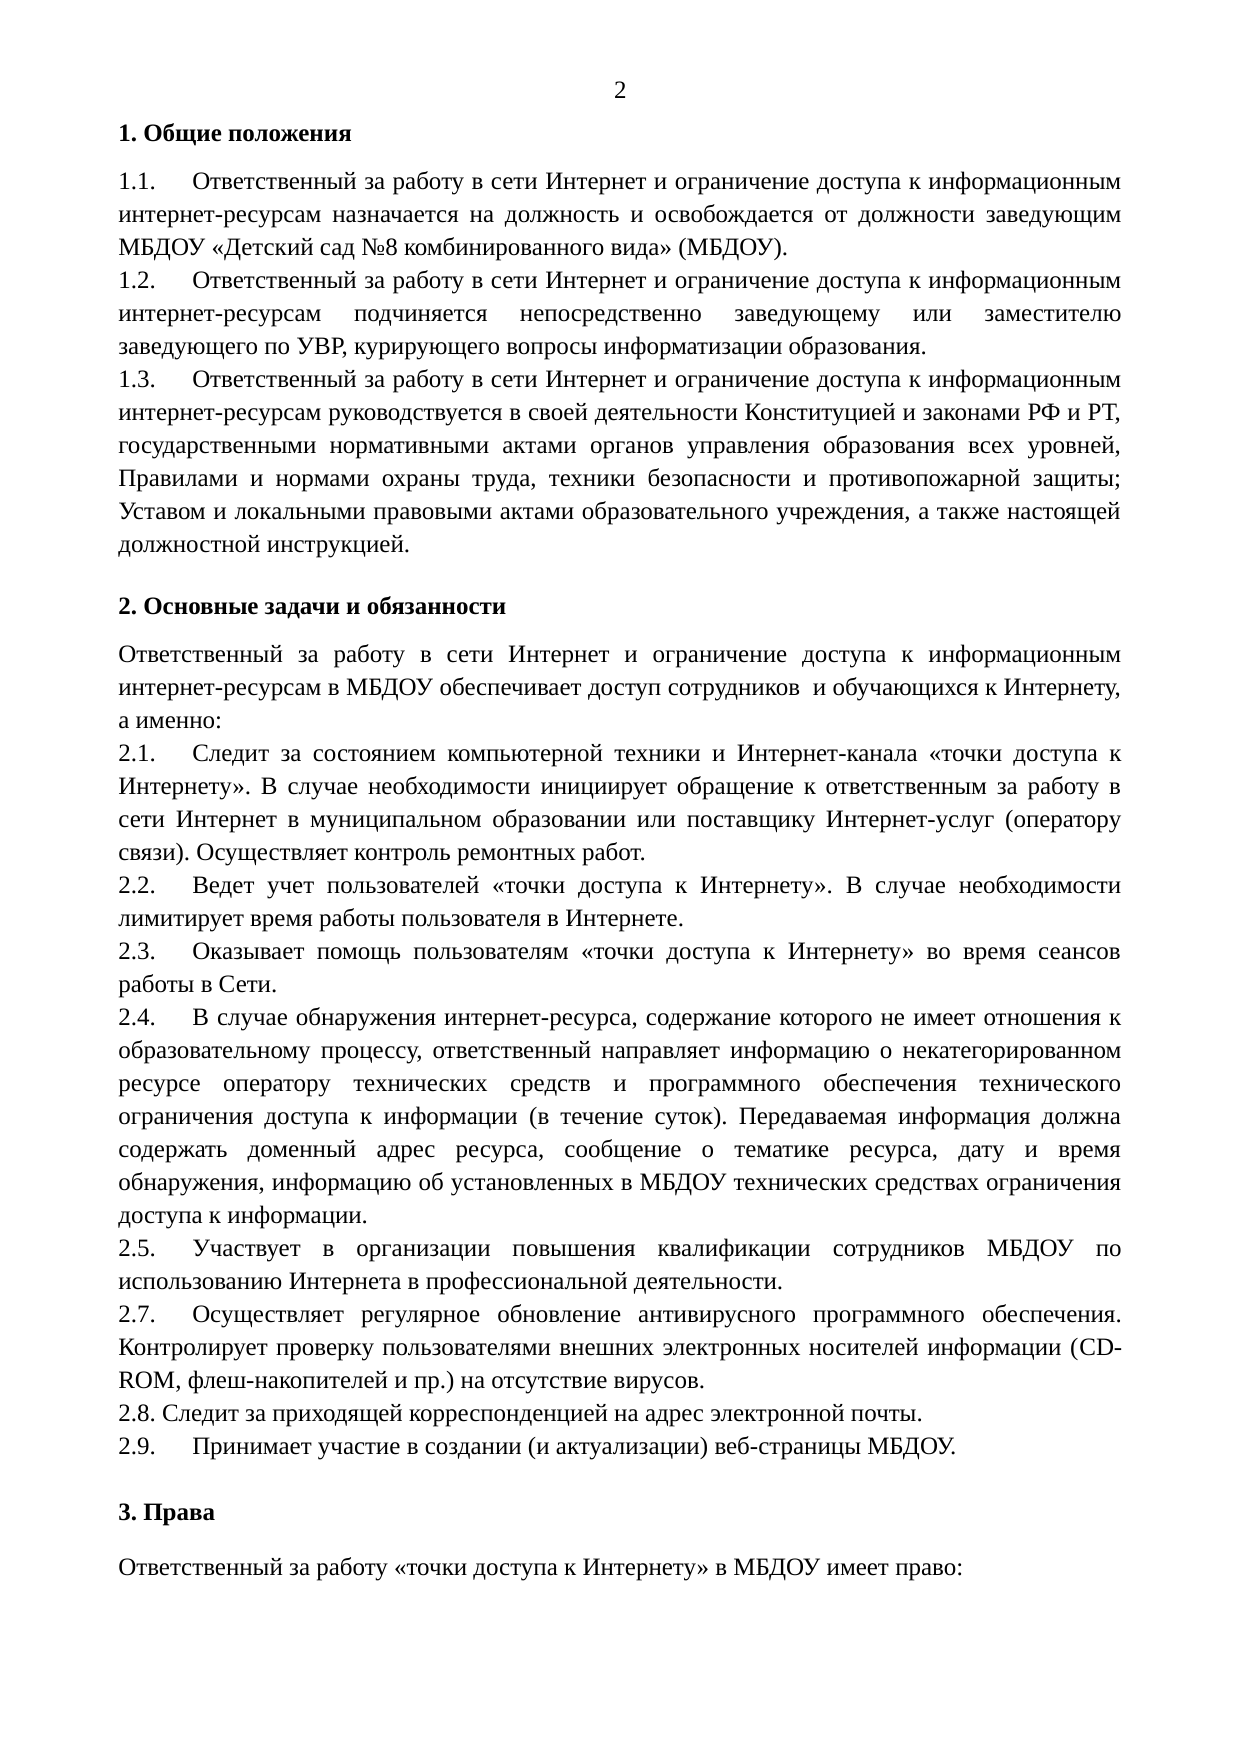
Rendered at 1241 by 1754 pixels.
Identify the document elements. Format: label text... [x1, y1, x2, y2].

text 2.7. Осуществляет регулярное обновление антивирусного программного обеспечения. Контролирует проверку пользователями внешних электронных носителей информации (CD-ROM, флеш-накопителей и пр.) на отсутствие вирусов. [118, 1299, 1122, 1394]
text 2.2. Ведет учет пользователей «точки доступа к Интернету». В случае необходимости лимитирует время работы пользователя в Интернете. [118, 870, 1122, 932]
text 2.3. Оказывает помощь пользователям «точки доступа к Интернету» во время сеансов работы в Сети. [118, 936, 1122, 998]
text Ответственный за работу в сети Интернет и ограничение доступа к информационным интернет-ресурсам в МБДОУ обеспечивает доступ сотрудников и обучающихся к Интернету, а именно: [118, 639, 1122, 734]
text 2.5. Участвует в организации повышения квалификации сотрудников МБДОУ по использованию Интернета в профессиональной деятельности. [118, 1233, 1122, 1295]
text Ответственный за работу «точки доступа к Интернету» в МБДОУ имеет право: [118, 1552, 1122, 1581]
text 1.2. Ответственный за работу в сети Интернет и ограничение доступа к информационным интернет-ресурсам подчиняется непосредственно заведующему или заместителю заведующего по УВР, курирующего вопросы информатизации образования. [118, 265, 1122, 360]
text 1. Общие положения [118, 118, 1122, 147]
text 1.1. Ответственный за работу в сети Интернет и ограничение доступа к информационным интернет-ресурсам назначается на должность и освобождается от должности заведующим МБДОУ «Детский сад №8 комбинированного вида» (МБДОУ). [118, 166, 1122, 261]
text 2.8. Следит за приходящей корреспонденцией на адрес электронной почты. [118, 1398, 1122, 1427]
text 1.3. Ответственный за работу в сети Интернет и ограничение доступа к информационным интернет-ресурсам руководствуется в своей деятельности Конституцией и законами РФ и РТ, государственными нормативными актами органов управления образования всех уровней, Правилами и нормами охраны труда, техники безопасности и противопожарной защиты; Уставом и локальными правовыми актами образовательного учреждения, а также настоящей должностной инструкцией. [118, 364, 1122, 558]
text 2.4. В случае обнаружения интернет-ресурса, содержание которого не имеет отношения к образовательному процессу, ответственный направляет информацию о некатегорированном ресурсе оператору технических средств и программного обеспечения технического ограничения доступа к информации (в течение суток). Передаваемая информация должна содержать доменный адрес ресурса, сообщение о тематике ресурса, дату и время обнаружения, информацию об установленных в МБДОУ технических средствах ограничения доступа к информации. [118, 1002, 1122, 1229]
text 2.1. Следит за состоянием компьютерной техники и Интернет-канала «точки доступа к Интернету». В случае необходимости инициирует обращение к ответственным за работу в сети Интернет в муниципальном образовании или поставщику Интернет-услуг (оператору связи). Осуществляет контроль ремонтных работ. [118, 738, 1122, 866]
text 2.9. Принимает участие в создании (и актуализации) веб-страницы МБДОУ. [118, 1431, 1122, 1460]
text 2. Основные задачи и обязанности [118, 591, 1122, 620]
text 3. Права [118, 1497, 1122, 1526]
